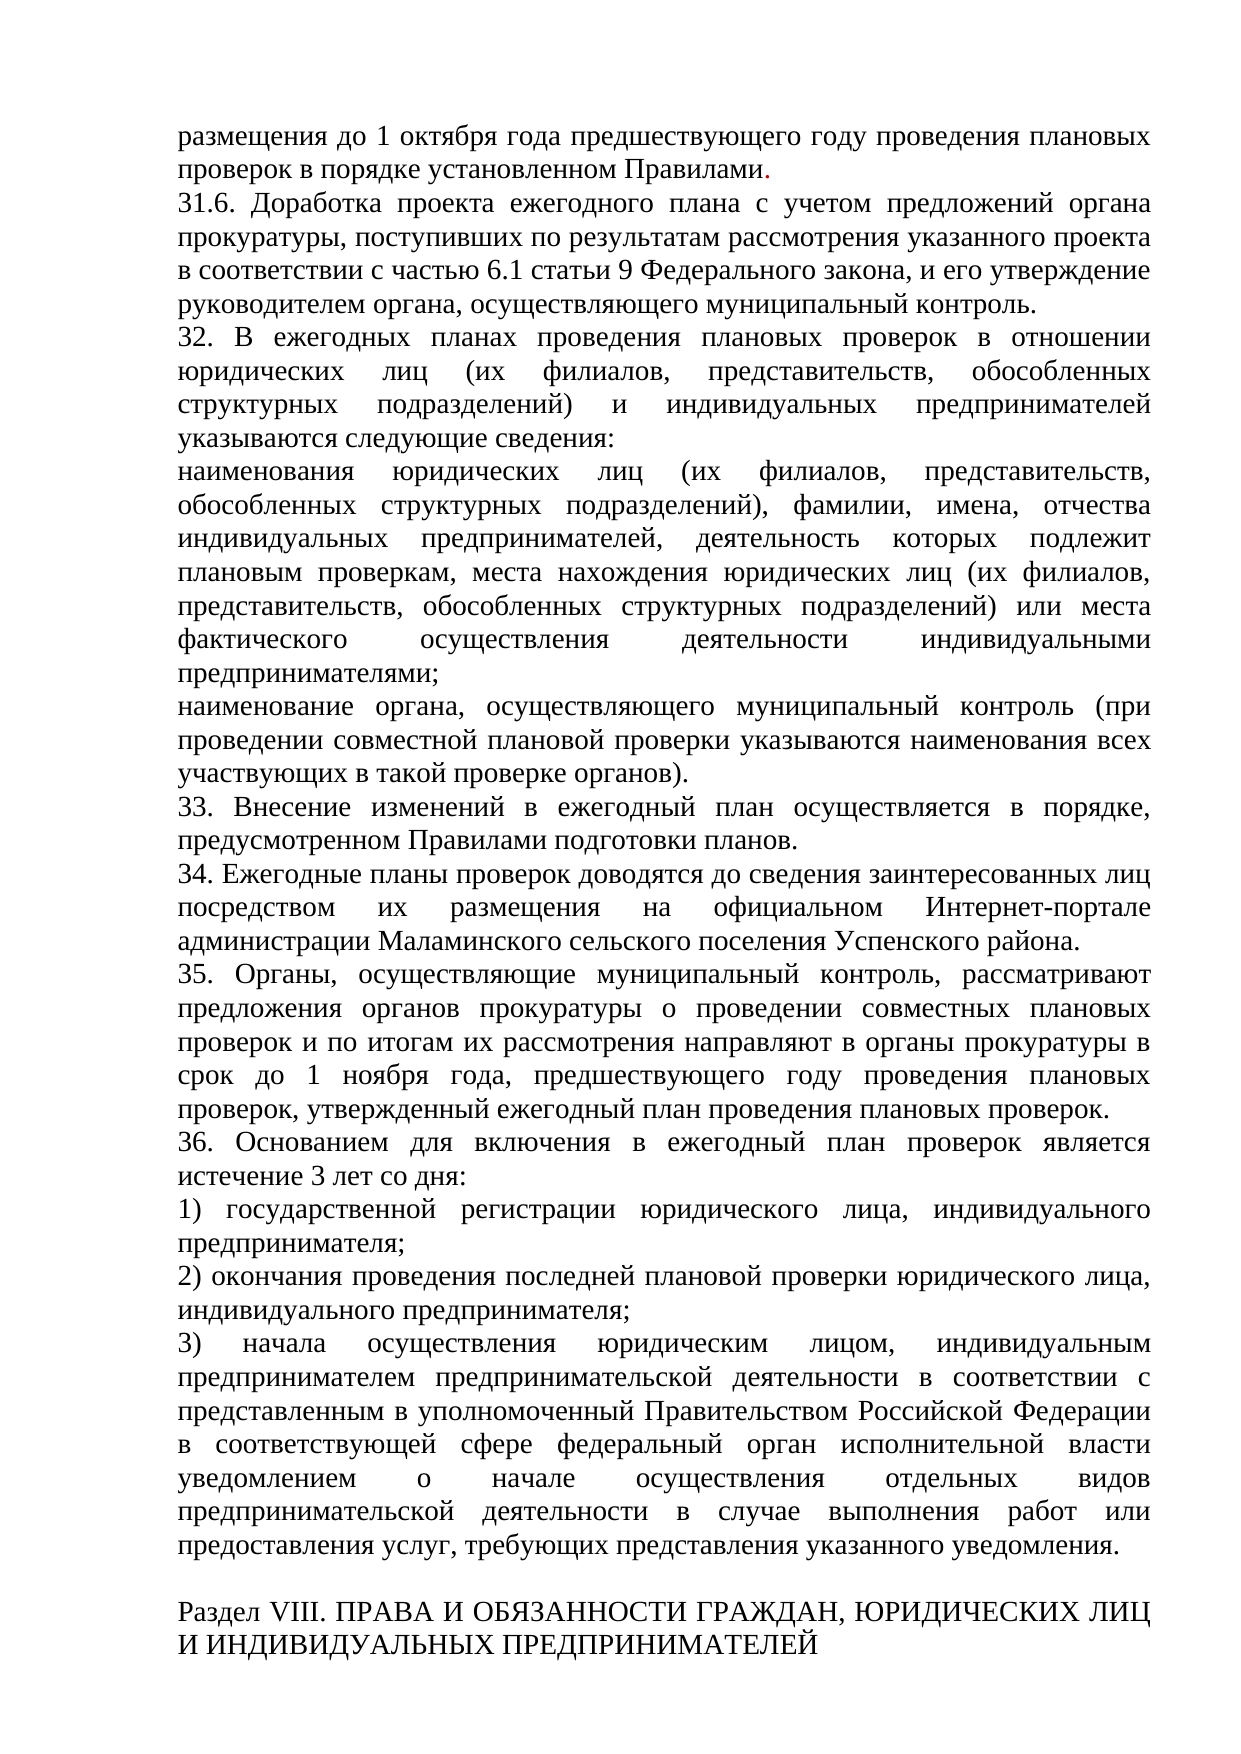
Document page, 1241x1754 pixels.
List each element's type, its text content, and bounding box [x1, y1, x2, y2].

text 3) начала осуществления юридическим лицом, индивидуальным предпринимателем предпринимательской деятельности в соответствии с представленным в уполномоченный Правительством Российской Федерации в соответствующей сфере федеральный орган исполнительной власти уведомлением о начале осуществления отдельных видов предпринимательской деятельности в случае выполнения работ или предоставления услуг, требующих представления указанного уведомления. [177, 1326, 1152, 1560]
text наименование органа, осуществляющего муниципальный контроль (при проведении совместной плановой проверки указываются наименования всех участвующих в такой проверке органов). [177, 688, 1152, 789]
text 35. Органы, осуществляющие муниципальный контроль, рассматривают предложения органов прокуратуры о проведении совместных плановых проверок и по итогам их рассмотрения направляют в органы прокуратуры в срок до 1 ноября года, предшествующего году проведения плановых проверок, утвержденный ежегодный план проведения плановых проверок. [177, 957, 1152, 1124]
text 2) окончания проведения последней плановой проверки юридического лица, индивидуального предпринимателя; [177, 1258, 1152, 1326]
text 36. Основанием для включения в ежегодный план проверок является истечение 3 лет со дня: [177, 1124, 1152, 1191]
text Раздел VIII. ПРАВА И ОБЯЗАННОСТИ ГРАЖДАН, ЮРИДИЧЕСКИХ ЛИЦ И ИНДИВИДУАЛЬНЫХ ПРЕДПРИНИМАТЕЛЕЙ [177, 1594, 1152, 1661]
text 33. Внесение изменений в ежегодный план осуществляется в порядке, предусмотренном Правилами подготовки планов. [177, 789, 1152, 856]
text наименования юридических лиц (их филиалов, представительств, обособленных структурных подразделений), фамилии, имена, отчества индивидуальных предпринимателей, деятельность которых подлежит плановым проверкам, места нахождения юридических лиц (их филиалов, представительств, обособленных структурных подразделений) или места фактического осуществления деятельности индивидуальными предпринимателями; [177, 453, 1152, 688]
text 1) государственной регистрации юридического лица, индивидуального предпринимателя; [177, 1191, 1152, 1258]
text 34. Ежегодные планы проверок доводятся до сведения заинтересованных лиц посредством их размещения на официальном Интернет-портале администрации Маламинского сельского поселения Успенского района. [177, 856, 1152, 957]
text 31.6. Доработка проекта ежегодного плана с учетом предложений органа прокуратуры, поступивших по результатам рассмотрения указанного проекта в соответствии с частью 6.1 статьи 9 Федерального закона, и его утверждение руководителем органа, осуществляющего муниципальный контроль. [177, 185, 1152, 319]
text 32. В ежегодных планах проведения плановых проверок в отношении юридических лиц (их филиалов, представительств, обособленных структурных подразделений) и индивидуальных предпринимателей указываются следующие сведения: [177, 319, 1152, 453]
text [177, 118, 1152, 185]
